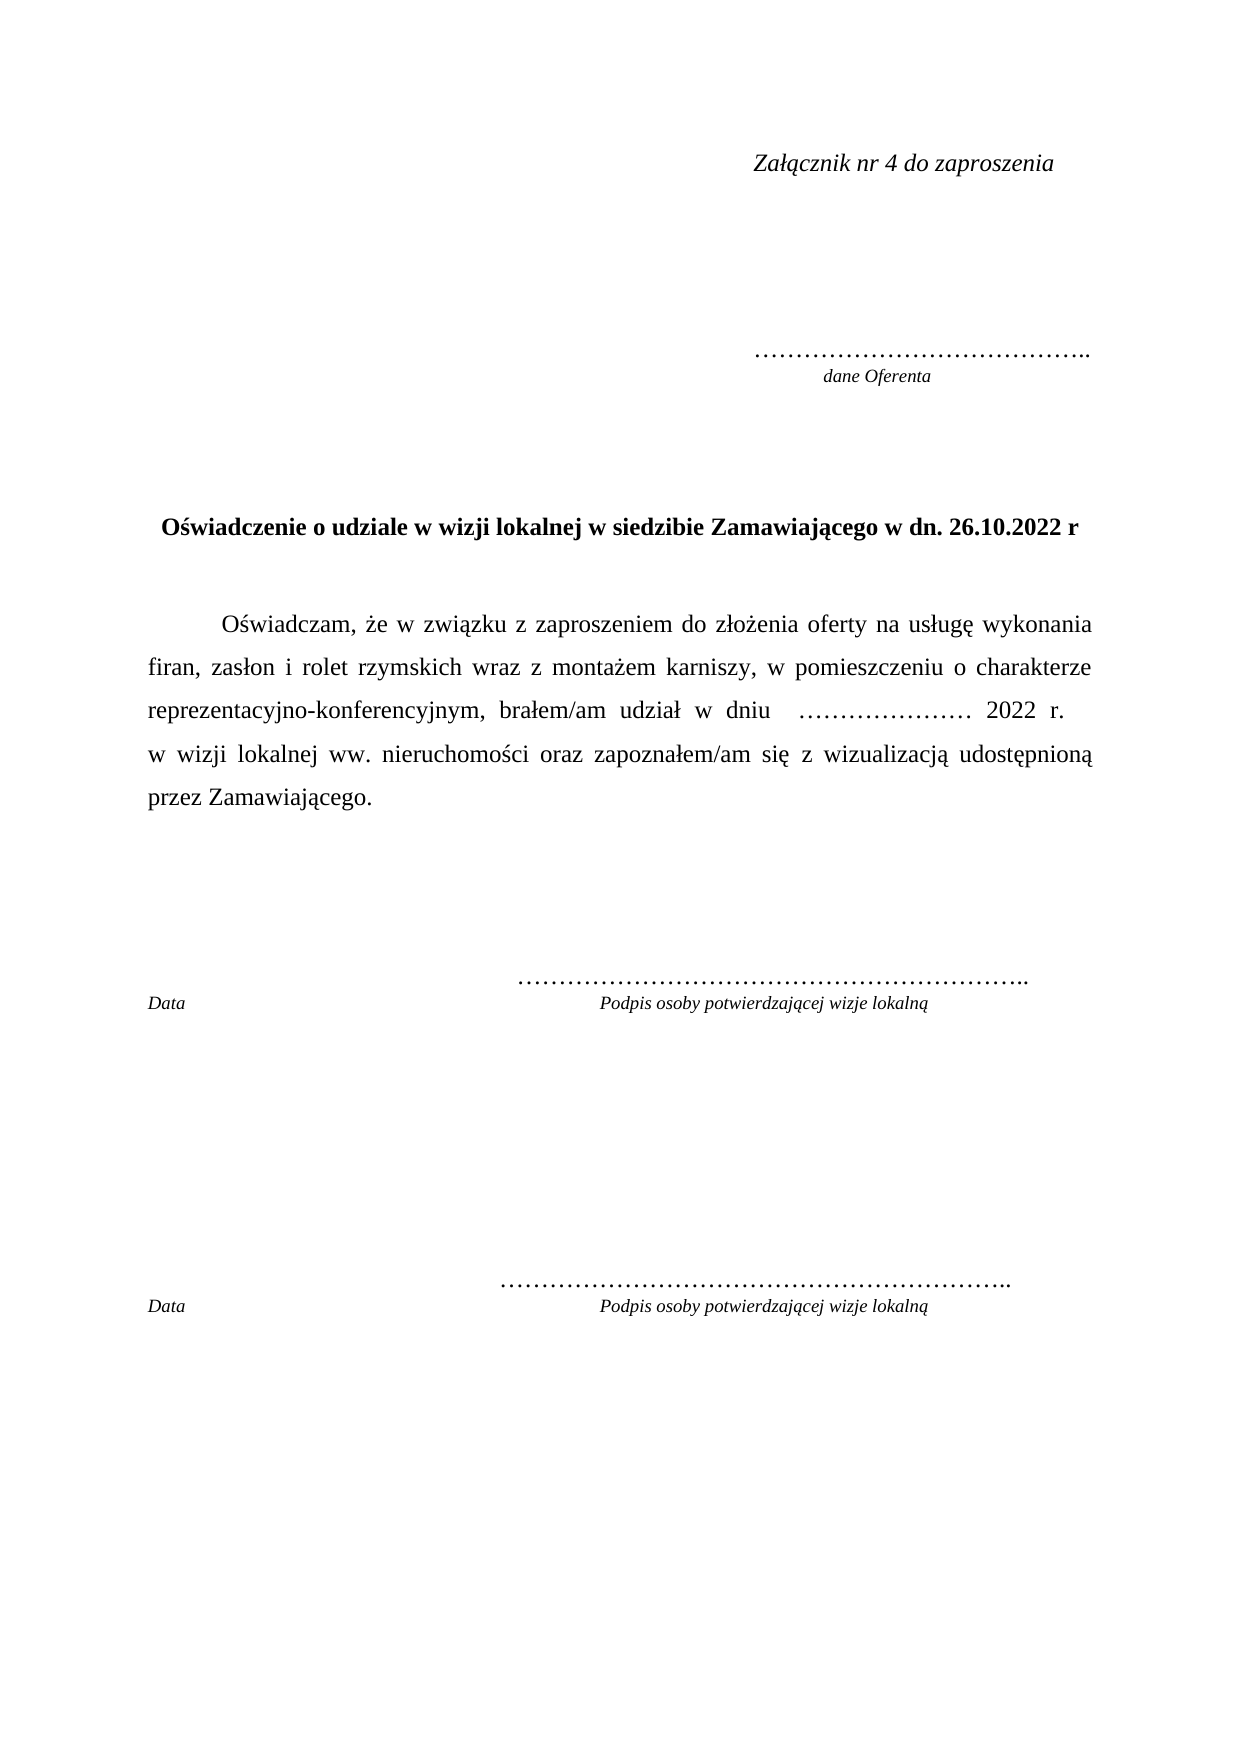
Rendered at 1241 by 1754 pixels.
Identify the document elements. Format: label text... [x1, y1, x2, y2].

text Data Podpis osoby potwierdzającej wizje lokalną [148, 1295, 1093, 1316]
text dane Oferenta [753, 365, 1093, 386]
text Oświadczenie o udziale w wizji lokalnej w siedzibie Zamawiającego w dn. 26.10.2022 r [148, 512, 1093, 541]
text ………………………………….. [753, 334, 1093, 363]
text Oświadczam, że w związku z zaproszeniem do złożenia oferty na usługę wykonania firan, zasłon i rolet rzymskich wraz z montażem karniszy, w pomieszczeniu o charakterze reprezentacyjno-konferencyjnym, brałem/am udział w dniu ………………… 2022 r. w wizji lokalnej ww. nieruchomości oraz zapoznałem/am się z wizualizacją udostępnioną przez Zamawiającego. [148, 609, 1093, 811]
text …………………………………………………….. [148, 1264, 1093, 1293]
text …………………………………………………….. [443, 961, 1093, 990]
text Data Podpis osoby potwierdzającej wizje lokalną [148, 992, 1093, 1014]
text Załącznik nr 4 do zaproszenia [753, 148, 1093, 176]
